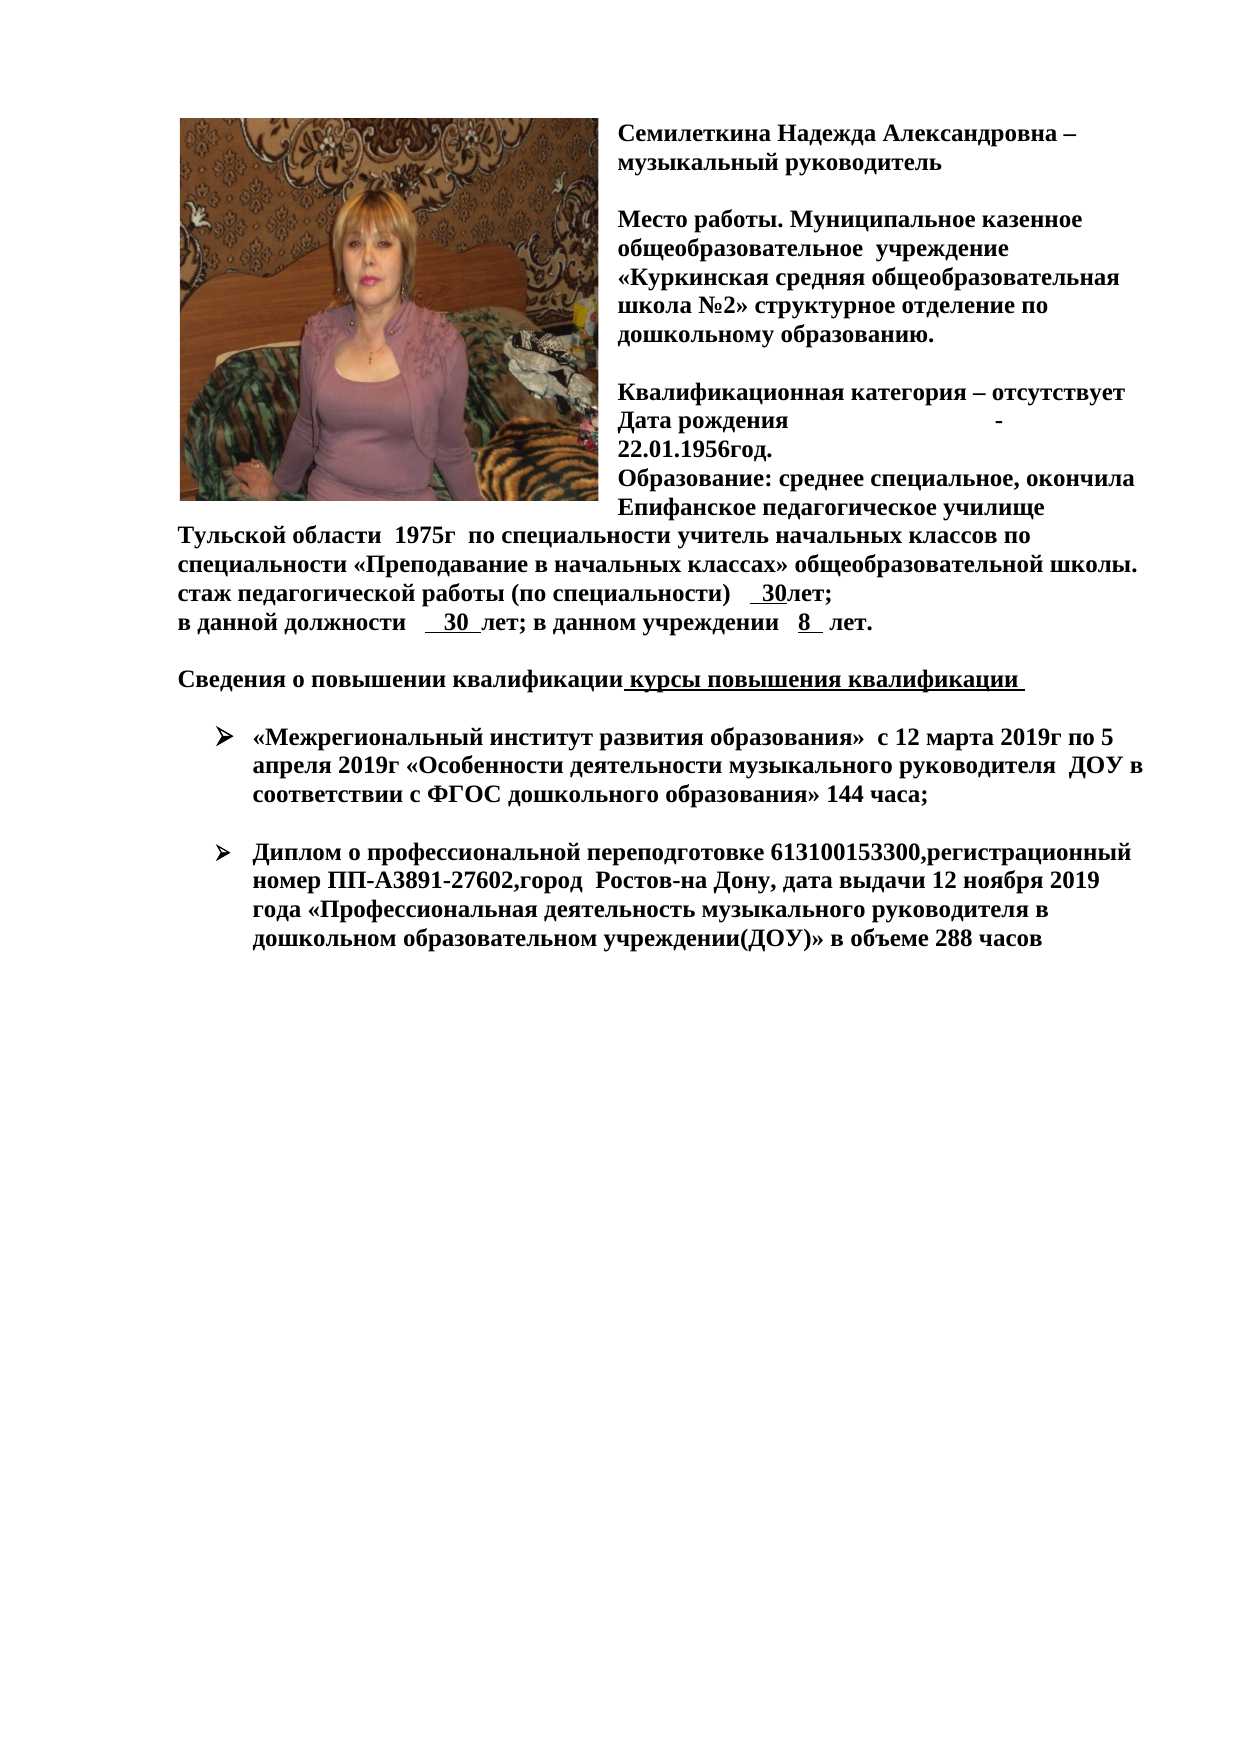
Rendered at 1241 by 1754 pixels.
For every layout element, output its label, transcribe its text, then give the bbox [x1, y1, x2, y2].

text Квалификационная категория – отсутствует [599, 377, 1152, 406]
picture [179, 118, 599, 500]
text в данной должности 30 лет; в данном учреждении 8 лет. [177, 607, 1152, 636]
text Сведения о повышении квалификации курсы повышения квалификации [177, 664, 1152, 693]
text Семилеткина Надежда Александровна – музыкальный руководитель [599, 118, 1152, 176]
list «Межрегиональный институт развития образования» с 12 марта 2019г по 5 апреля 2019г «Особенности деятельности музыкального руководителя ДОУ в соответствии с ФГОС дошкольного образования» 144 часа; [215, 722, 1152, 808]
list Диплом о профессиональной переподготовке 613100153300,регистрационный номер ПП-А3891-27602,город Ростов-на Дону, дата выдачи 12 ноября 2019 года «Профессиональная деятельность музыкального руководителя в дошкольном образовательном учреждении(ДОУ)» в объеме 288 часов [215, 837, 1152, 952]
text Образование: среднее специальное, окончила Епифанское педагогическое училище Тульской области 1975г по специальности учитель начальных классов по специальности «Преподавание в начальных классах» общеобразовательной школы. [177, 463, 1152, 578]
text Место работы. Муниципальное казенное общеобразовательное учреждение «Куркинская средняя общеобразовательная школа №2» структурное отделение по дошкольному образованию. [599, 204, 1152, 348]
text Дата рождения -22.01.1956год. [599, 406, 1152, 463]
text стаж педагогической работы (по специальности) 30лет; [177, 578, 1152, 607]
